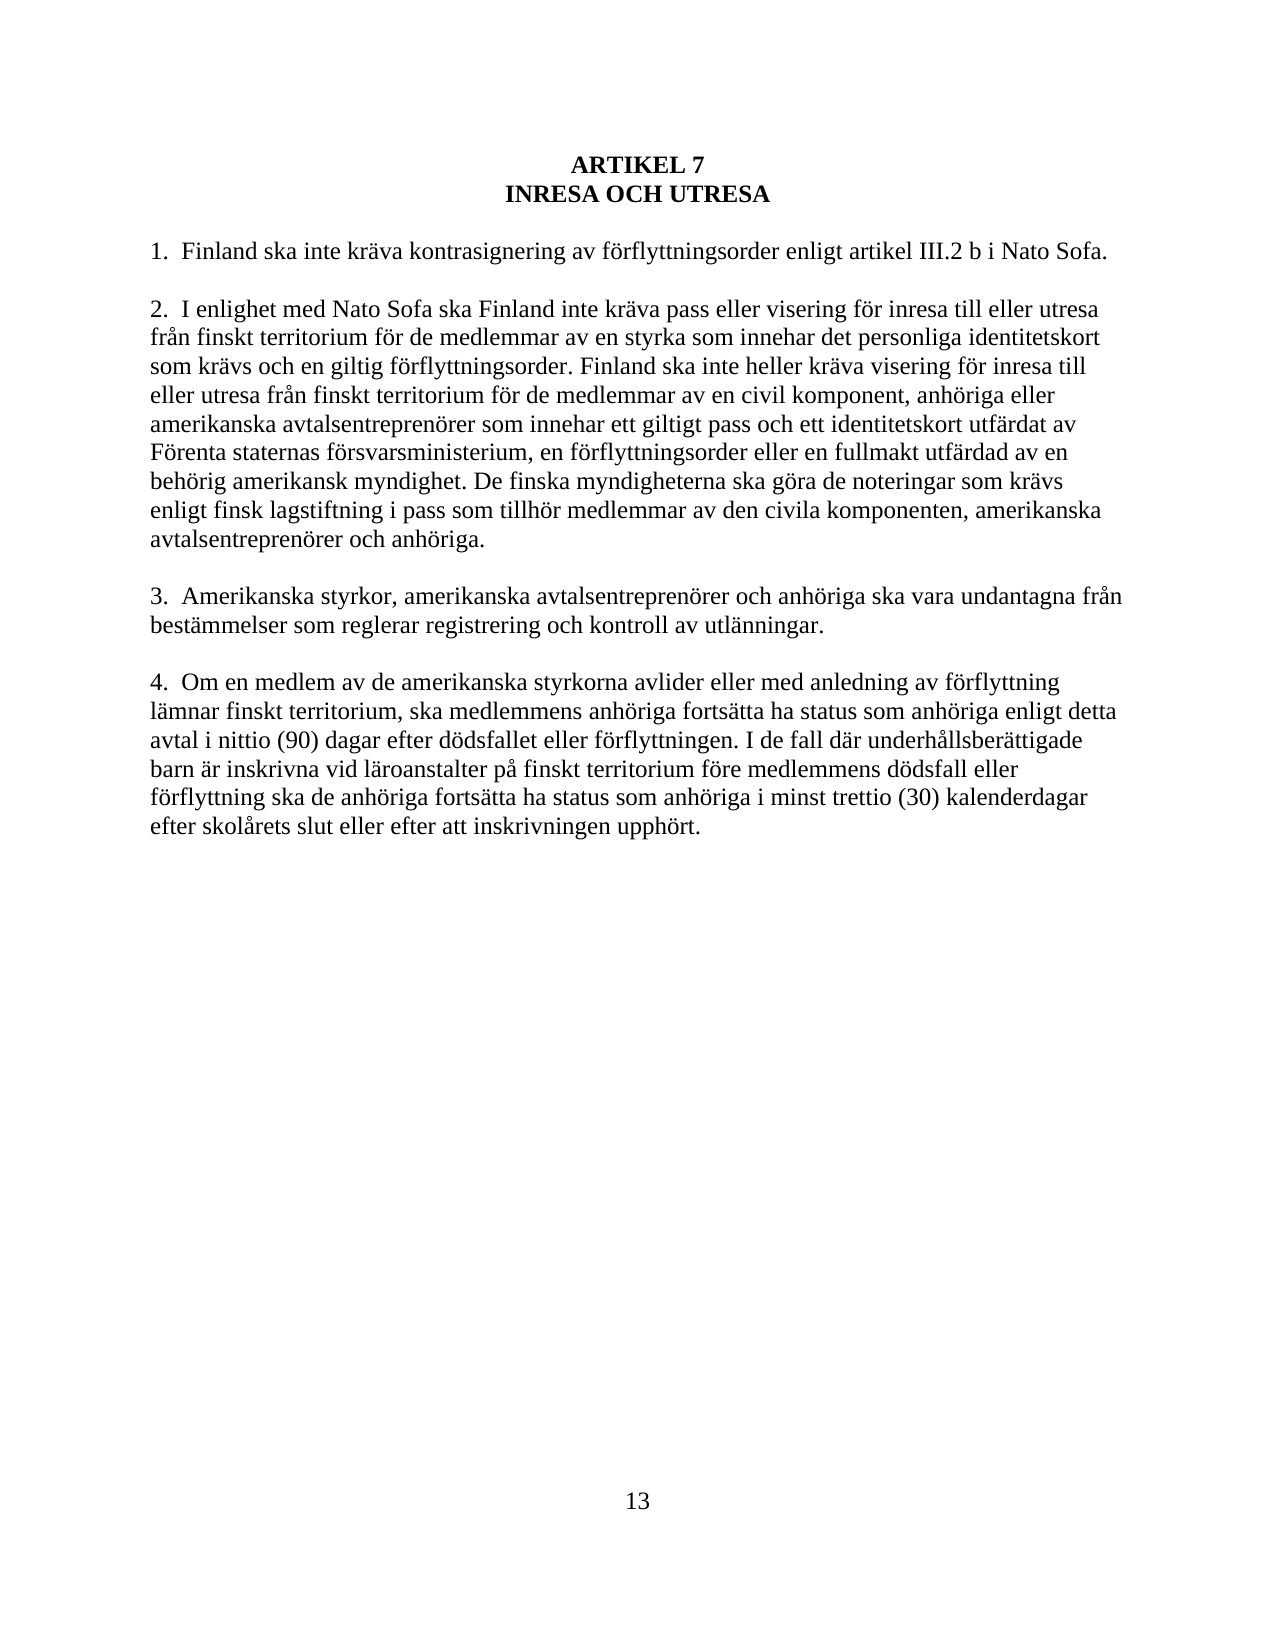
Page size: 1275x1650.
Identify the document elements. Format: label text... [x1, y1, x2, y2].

text INRESA OCH UTRESA [150, 179, 1125, 207]
text 1. Finland ska inte kräva kontrasignering av förflyttningsorder enligt artikel III.2 b i Nato Sofa. [150, 236, 1125, 265]
text 3. Amerikanska styrkor, amerikanska avtalsentreprenörer och anhöriga ska vara undantagna från bestämmelser som reglerar registrering och kontroll av utlänningar. [150, 581, 1125, 639]
text 2. I enlighet med Nato Sofa ska Finland inte kräva pass eller visering för inresa till eller utresa från finskt territorium för de medlemmar av en styrka som innehar det personliga identitetskort som krävs och en giltig förflyttningsorder. Finland ska inte heller kräva visering för inresa till eller utresa från finskt territorium för de medlemmar av en civil komponent, anhöriga eller amerikanska avtalsentreprenörer som innehar ett giltigt pass och ett identitetskort utfärdat av Förenta staternas försvarsministerium, en förflyttningsorder eller en fullmakt utfärdad av en behörig amerikansk myndighet. De finska myndigheterna ska göra de noteringar som krävs enligt finsk lagstiftning i pass som tillhör medlemmar av den civila komponenten, amerikanska avtalsentreprenörer och anhöriga. [150, 294, 1125, 552]
text ARTIKEL 7 [150, 150, 1125, 179]
text 4. Om en medlem av de amerikanska styrkorna avlider eller med anledning av förflyttning lämnar finskt territorium, ska medlemmens anhöriga fortsätta ha status som anhöriga enligt detta avtal i nittio (90) dagar efter dödsfallet eller förflyttningen. I de fall där underhållsberättigade barn är inskrivna vid läroanstalter på finskt territorium före medlemmens dödsfall eller förflyttning ska de anhöriga fortsätta ha status som anhöriga i minst trettio (30) kalenderdagar efter skolårets slut eller efter att inskrivningen upphört. [150, 667, 1125, 840]
